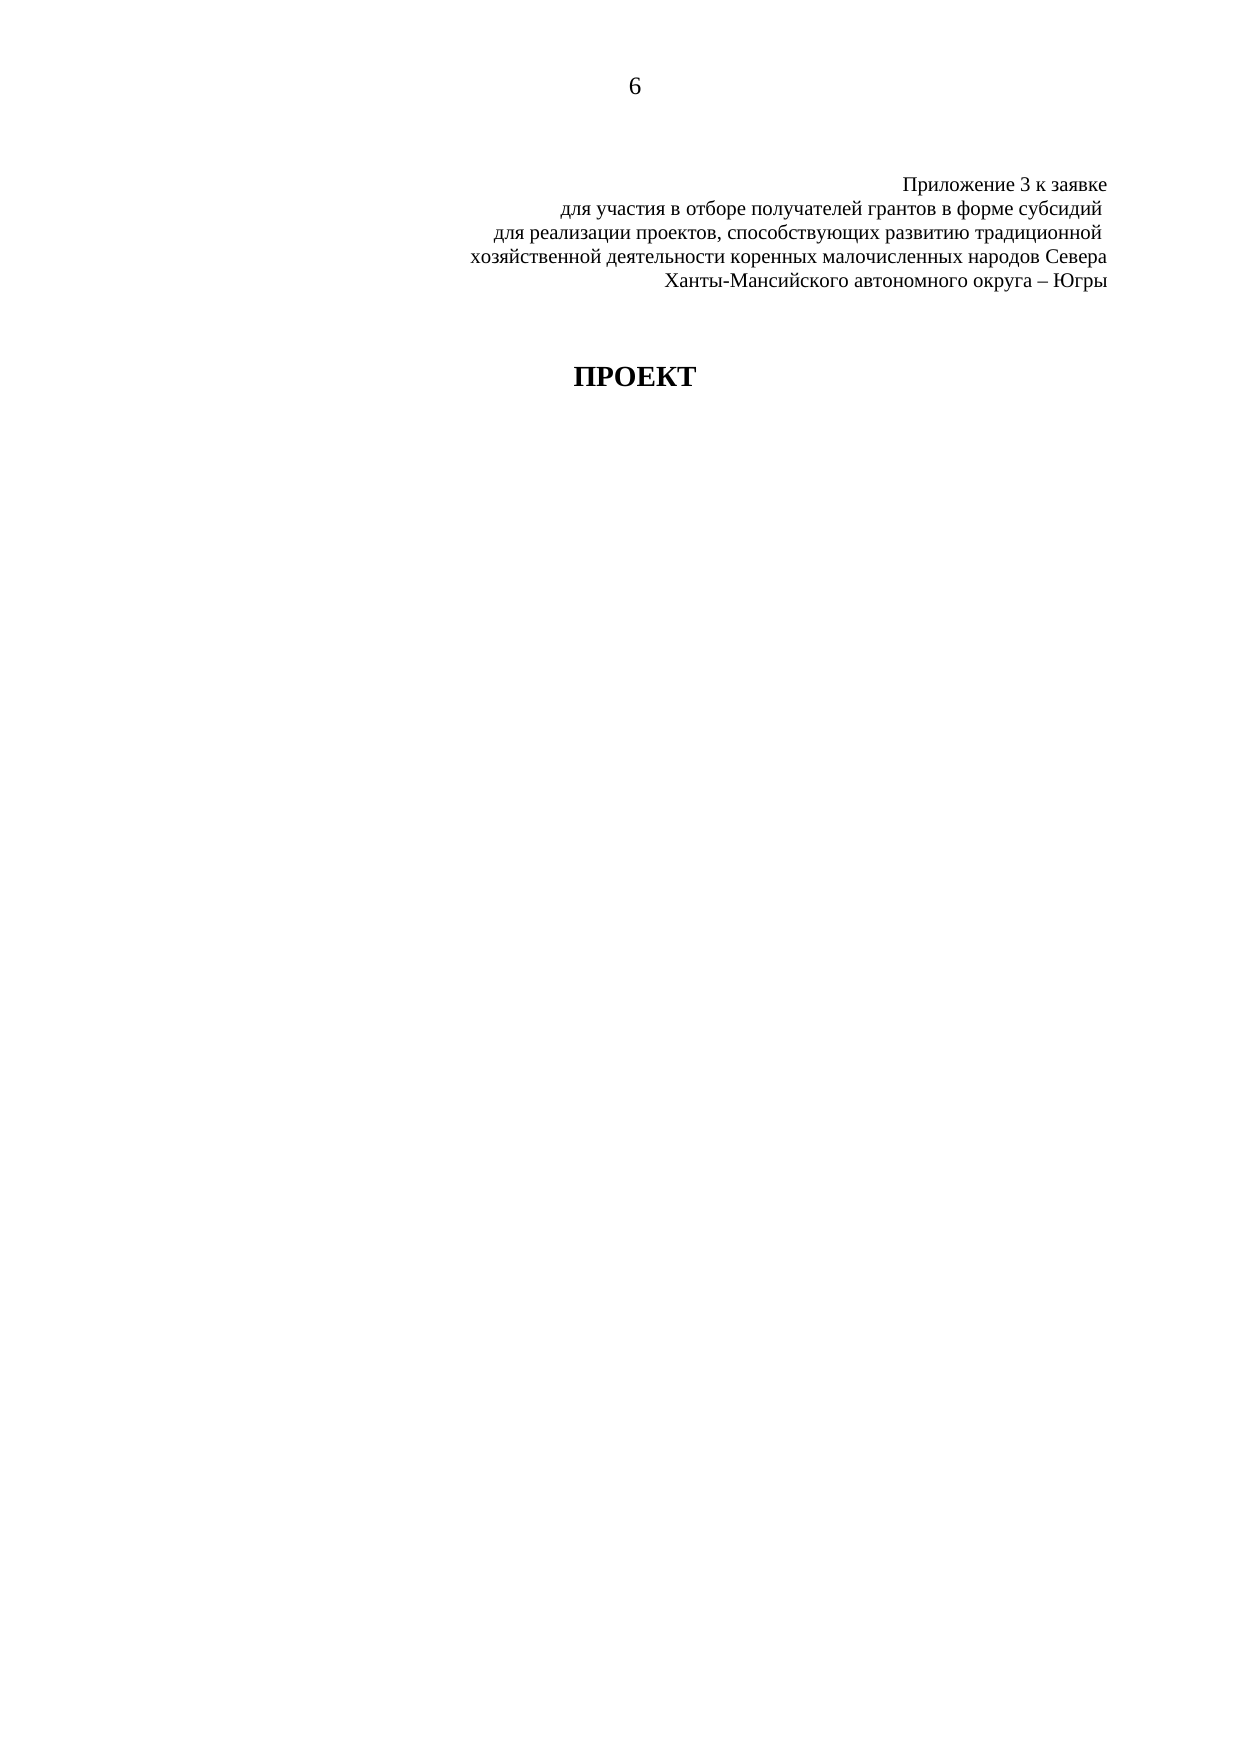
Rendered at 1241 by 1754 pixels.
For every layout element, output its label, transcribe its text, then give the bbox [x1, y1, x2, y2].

text Приложение 3 к заявке [162, 172, 1107, 196]
text Ханты-Мансийского автономного округа – Югры [162, 268, 1107, 292]
text ПРОЕКТ [162, 359, 1107, 393]
text для участия в отборе получателей грантов в форме субсидий для реализации проектов, способствующих развитию традиционной хозяйственной деятельности коренных малочисленных народов Севера [162, 196, 1107, 268]
